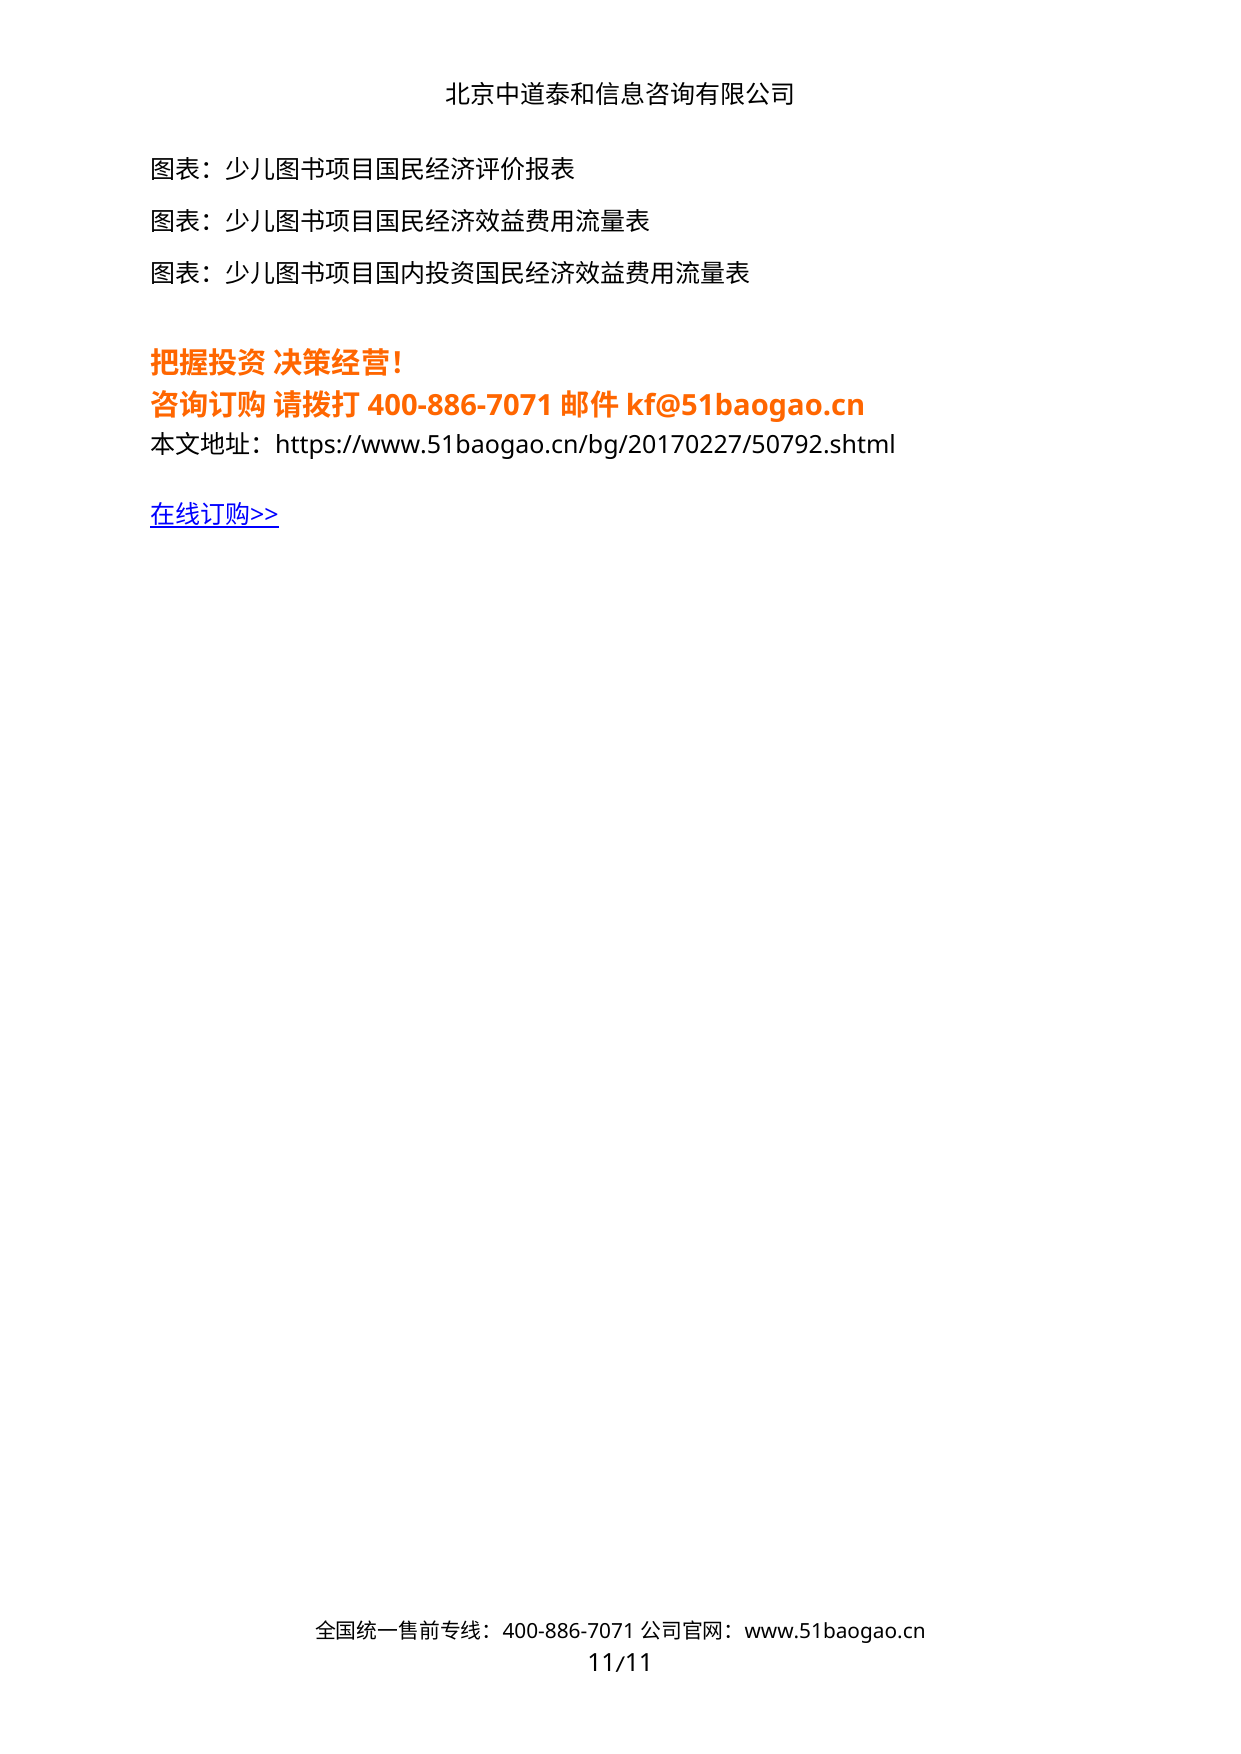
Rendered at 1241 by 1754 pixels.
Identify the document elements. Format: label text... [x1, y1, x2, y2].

text 把握投资 决策经营！咨询订购 请拨打 400-886-7071 邮件 kf@51baogao.cn本文地址：https://www.51baogao.cn/bg/20170227/50792.shtml [150, 306, 1090, 461]
text 图表：少儿图书项目国民经济评价报表 [150, 150, 1090, 186]
text 图表：少儿图书项目国民经济效益费用流量表 [150, 202, 1090, 238]
text 图表：少儿图书项目国内投资国民经济效益费用流量表 [150, 254, 1090, 290]
text 在线订购>> [150, 461, 1090, 531]
